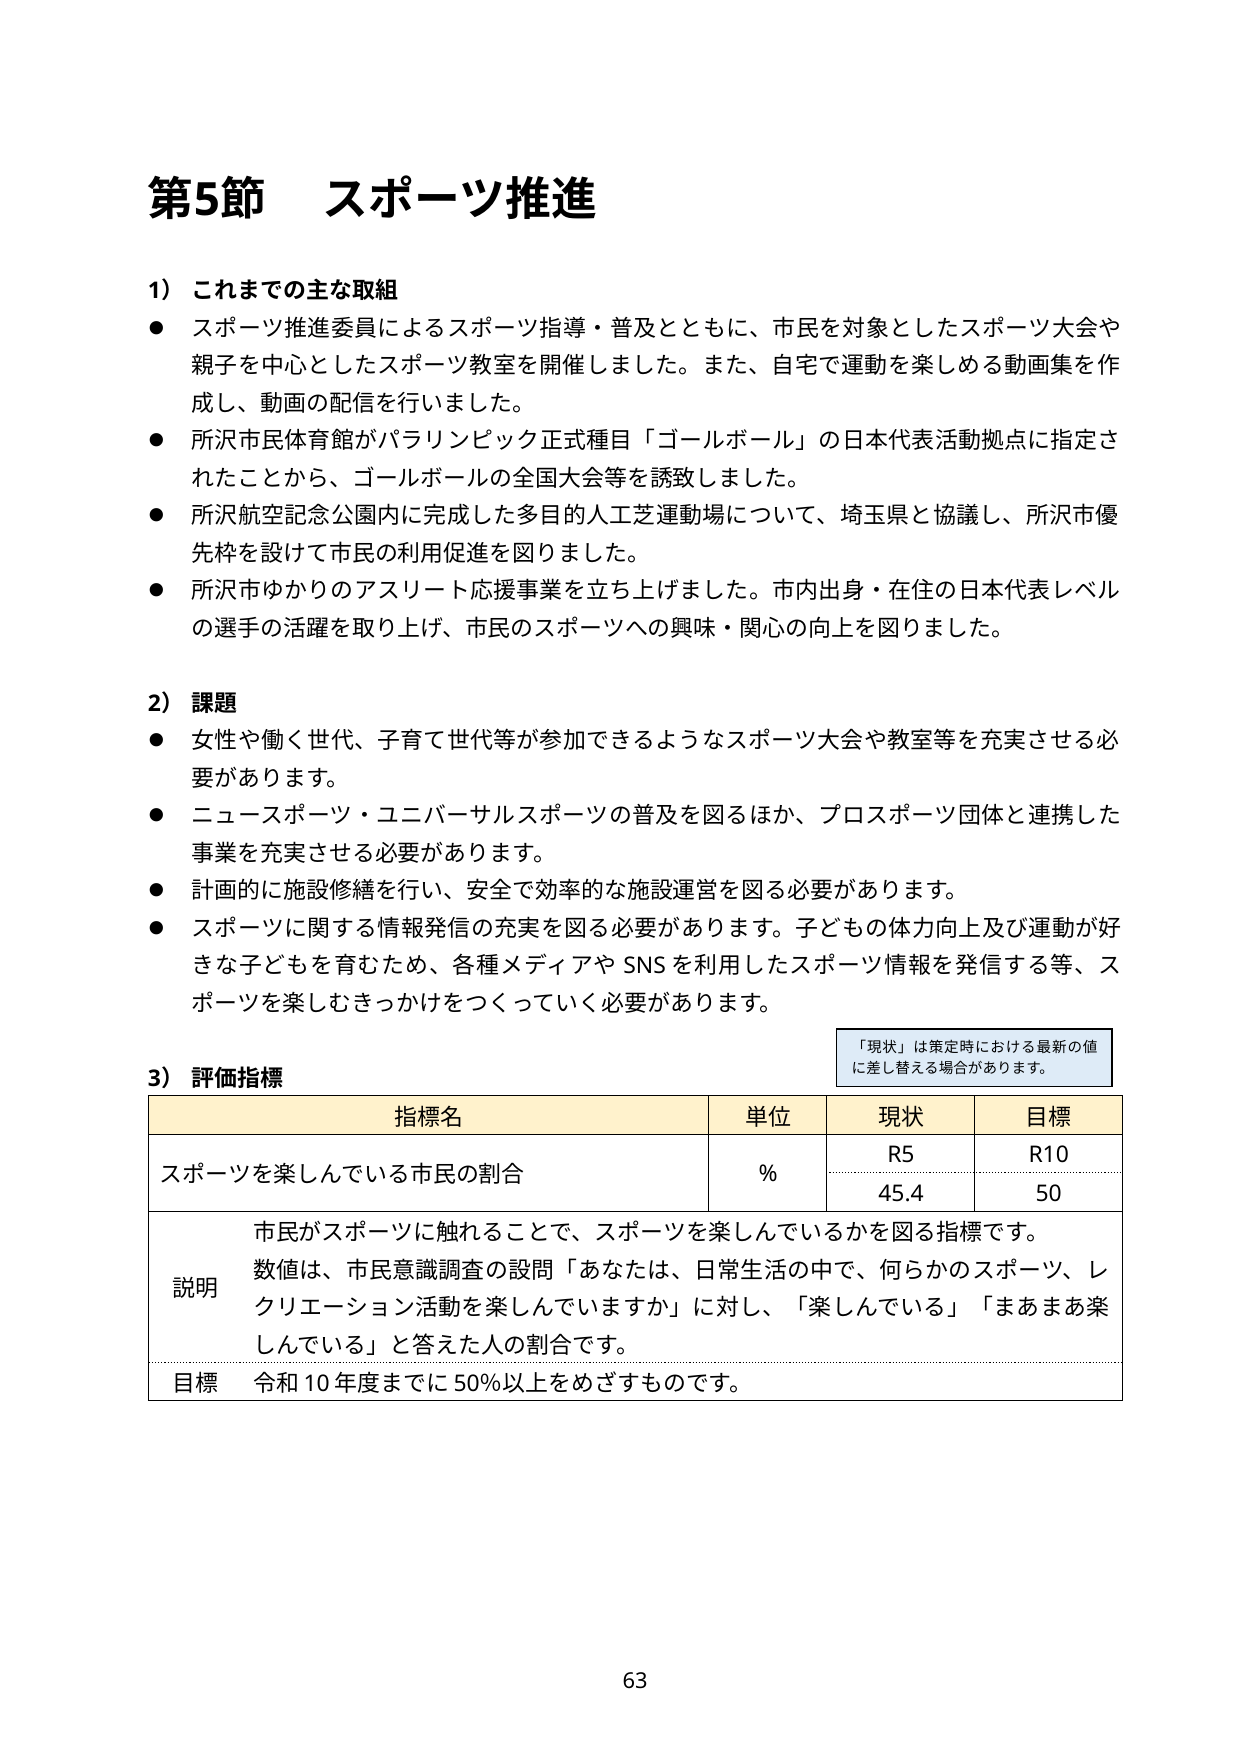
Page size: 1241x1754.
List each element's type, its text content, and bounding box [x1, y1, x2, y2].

table_header 目標 [975, 1096, 1122, 1134]
table_cell R5 [827, 1135, 974, 1172]
list 所沢航空記念公園内に完成した多目的人工芝運動場について、埼玉県と協議し、所沢市優先枠を設けて市民の利用促進を図りました。 [148, 495, 1122, 570]
table_header 指標名 [149, 1096, 708, 1134]
table_cell 50 [975, 1172, 1122, 1211]
list スポーツ推進委員によるスポーツ指導・普及とともに、市民を対象としたスポーツ大会や親子を中心としたスポーツ教室を開催しました。また、自宅で運動を楽しめる動画集を作成し、動画の配信を行いました。 [148, 308, 1122, 420]
list 評価指標 [148, 1058, 1122, 1095]
list ニュースポーツ・ユニバーサルスポーツの普及を図るほか、プロスポーツ団体と連携した事業を充実させる必要があります。 [148, 795, 1122, 870]
list スポーツ推進 [148, 158, 1122, 233]
table_header 単位 [709, 1096, 826, 1134]
list 課題 [148, 683, 1122, 720]
list スポーツに関する情報発信の充実を図る必要があります。子どもの体力向上及び運動が好きな子どもを育むため、各種メディアやSNSを利用したスポーツ情報を発信する等、スポーツを楽しむきっかけをつくっていく必要があります。 [148, 908, 1122, 1020]
table_cell R10 [975, 1135, 1122, 1172]
table_cell 説明 [149, 1212, 242, 1362]
list 所沢市ゆかりのアスリート応援事業を立ち上げました。市内出身・在住の日本代表レベルの選手の活躍を取り上げ、市民のスポーツへの興味・関心の向上を図りました。 [148, 570, 1122, 645]
table_cell 目標 [149, 1362, 242, 1400]
list 計画的に施設修繕を行い、安全で効率的な施設運営を図る必要があります。 [148, 870, 1122, 908]
table_cell スポーツを楽しんでいる市民の割合 [149, 1135, 708, 1211]
list 女性や働く世代、子育て世代等が参加できるようなスポーツ大会や教室等を充実させる必要があります。 [148, 720, 1122, 795]
list 所沢市民体育館がパラリンピック正式種目「ゴールボール」の日本代表活動拠点に指定されたことから、ゴールボールの全国大会等を誘致しました。 [148, 420, 1122, 495]
table_cell % [709, 1135, 826, 1211]
table_cell 45.4 [827, 1172, 974, 1211]
table_header 現状 [827, 1096, 974, 1134]
list これまでの主な取組 [148, 270, 1122, 308]
table_cell 市民がスポーツに触れることで、スポーツを楽しんでいるかを図る指標です。 数値は、市民意識調査の設問「あなたは、日常生活の中で、何らかのスポーツ、レクリエーション活動を楽しんでいますか」に対し、「楽しんでいる」「まあまあ楽しんでいる」と答えた人の割合です。 [242, 1212, 1122, 1362]
table_cell 令和10年度までに50％以上をめざすものです。 [242, 1362, 1122, 1400]
